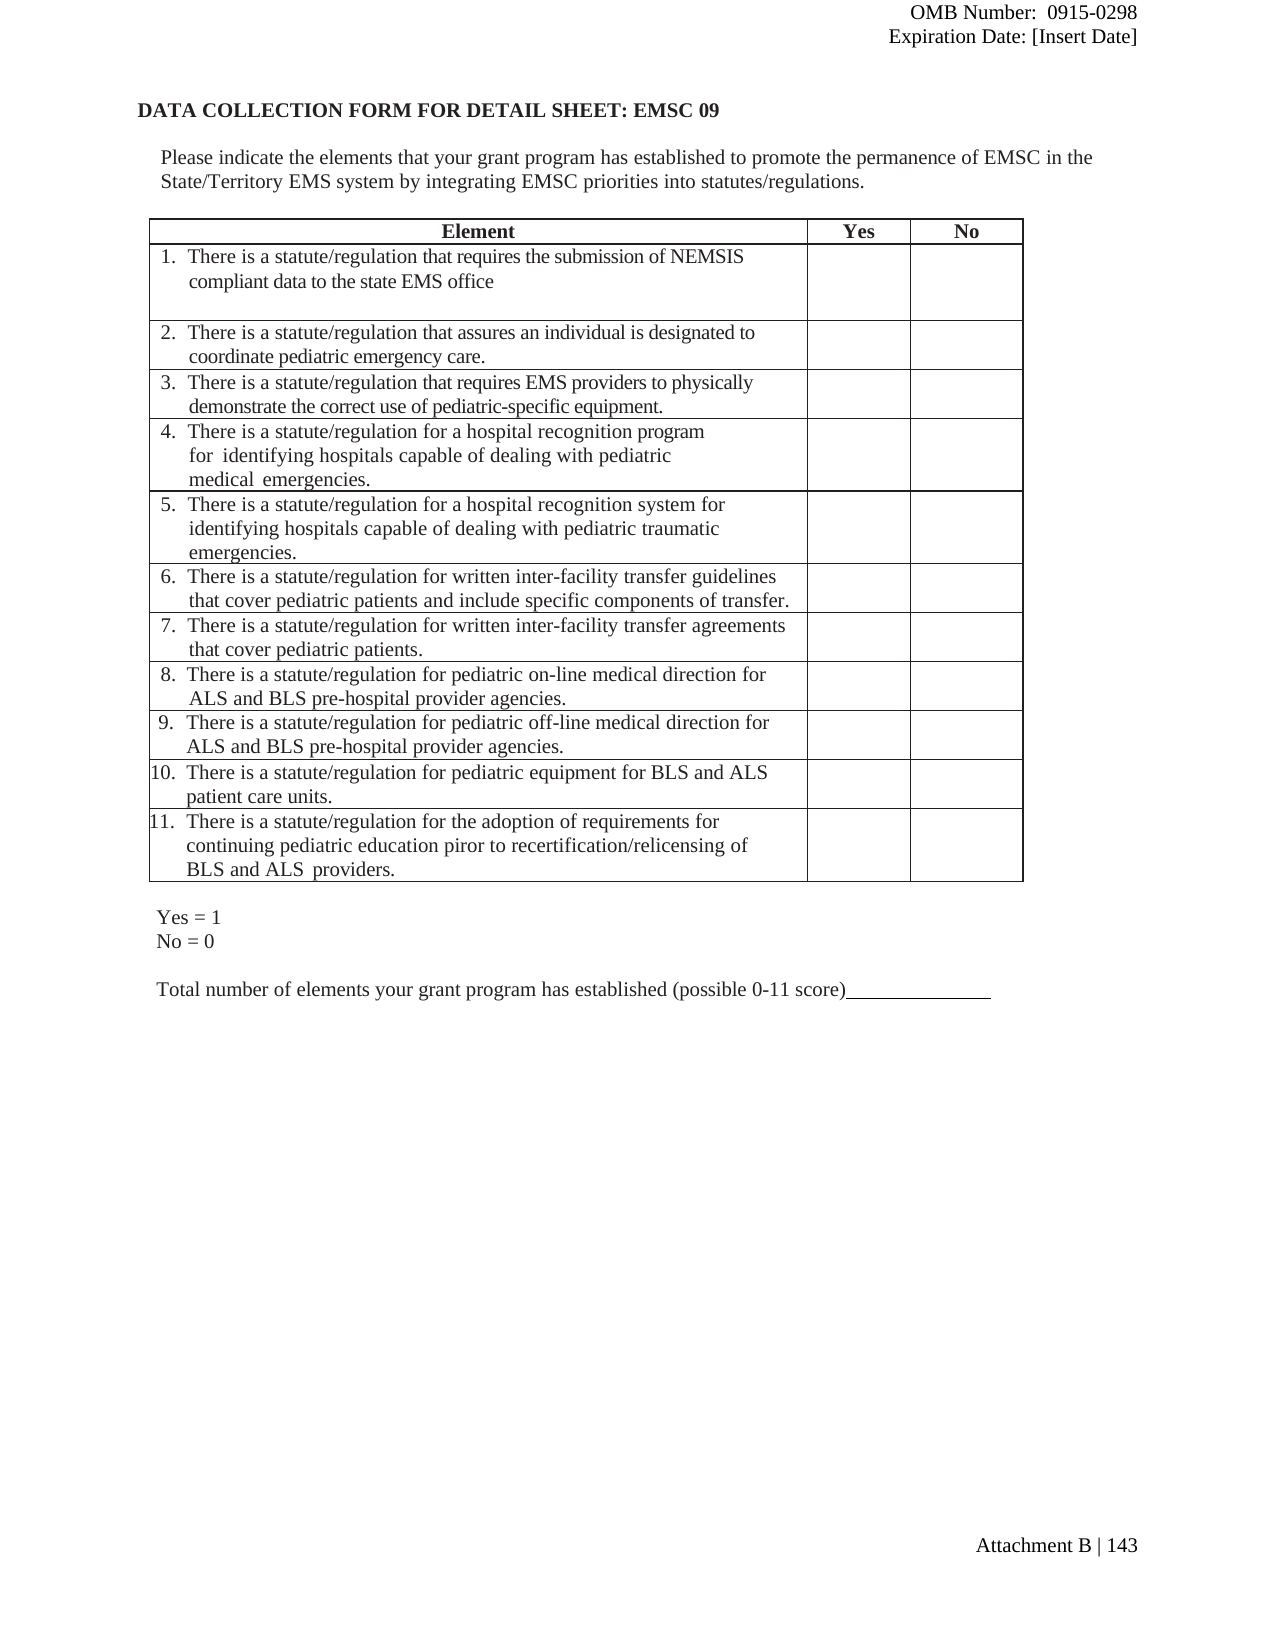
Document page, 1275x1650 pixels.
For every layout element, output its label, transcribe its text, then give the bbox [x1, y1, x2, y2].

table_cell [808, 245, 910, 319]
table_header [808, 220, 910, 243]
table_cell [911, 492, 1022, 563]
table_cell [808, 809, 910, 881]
text Please indicate the elements that your grant program has established to promote the permanence of EMSC in the State/Territory EMS system by integrating EMSC priorities into statutes/regulations. [160, 145, 1116, 193]
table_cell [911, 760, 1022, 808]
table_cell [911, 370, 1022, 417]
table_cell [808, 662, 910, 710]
text No = 0 [156, 929, 1137, 953]
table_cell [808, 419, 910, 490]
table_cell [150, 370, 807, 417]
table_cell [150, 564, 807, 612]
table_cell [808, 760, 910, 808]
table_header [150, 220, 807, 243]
text Total number of elements your grant program has established (possible 0-11 score) [156, 977, 1137, 1001]
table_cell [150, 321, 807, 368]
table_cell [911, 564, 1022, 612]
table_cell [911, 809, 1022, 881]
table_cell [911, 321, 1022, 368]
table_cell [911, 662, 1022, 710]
text DATA COLLECTION FORM FOR DETAIL SHEET: EMSC 09 [137, 98, 932, 122]
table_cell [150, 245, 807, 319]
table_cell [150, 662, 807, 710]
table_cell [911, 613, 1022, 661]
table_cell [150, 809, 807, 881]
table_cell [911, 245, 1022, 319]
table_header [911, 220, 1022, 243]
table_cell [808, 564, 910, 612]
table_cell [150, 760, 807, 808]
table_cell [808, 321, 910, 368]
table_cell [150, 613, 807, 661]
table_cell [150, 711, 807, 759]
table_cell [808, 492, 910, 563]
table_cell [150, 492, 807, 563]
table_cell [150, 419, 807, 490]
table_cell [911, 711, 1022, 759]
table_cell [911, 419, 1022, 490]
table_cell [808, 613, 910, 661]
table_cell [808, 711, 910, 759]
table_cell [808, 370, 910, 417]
text Yes = 1 [156, 905, 1137, 929]
